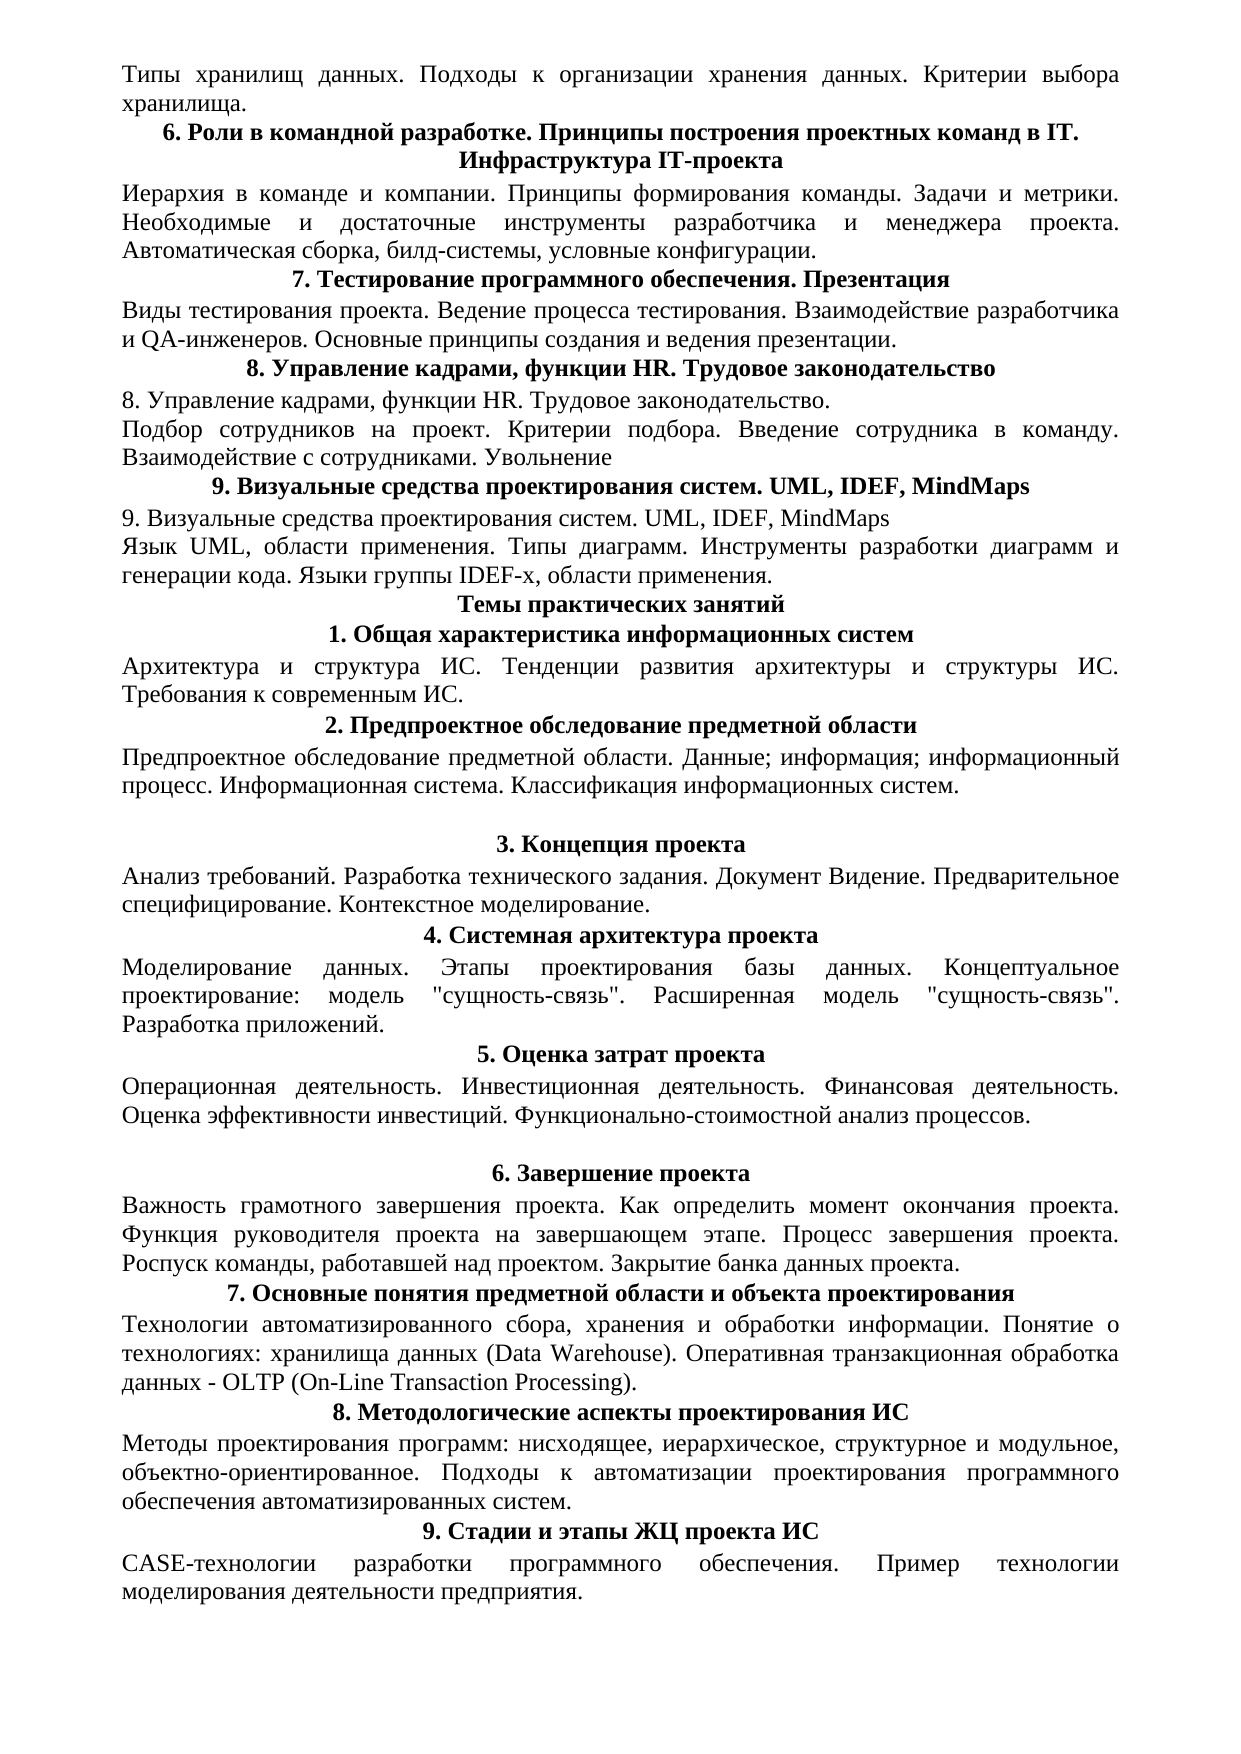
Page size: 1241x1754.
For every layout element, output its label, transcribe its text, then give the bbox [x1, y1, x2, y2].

table_cell Темы практических занятий [118, 589, 1124, 618]
table_cell 6. Роли в командной разработке. Принципы построения проектных команд в IT. Инфраструктура IT-проекта [118, 117, 1124, 178]
table_cell Архитектура и структура ИС. Тенденции развития архитектуры и структуры ИС. Требования к современным ИС. [118, 651, 1124, 708]
table_cell 7. Основные понятия предметной области и объекта проектирования [118, 1278, 1124, 1309]
table_cell 5. Оценка затрат проекта [118, 1039, 1124, 1071]
table_cell 6. Завершение проекта [118, 1159, 1124, 1190]
table_cell 9. Визуальные средства проектирования систем. UML, IDEF, MindMaps [118, 471, 1124, 503]
table_cell Иерархия в команде и компании. Принципы формирования команды. Задачи и метрики. Необходимые и достаточные инструменты разработчика и менеджера проекта. Автоматическая сборка, билд-системы, условные конфигурации. [118, 178, 1124, 264]
table_cell Предпроектное обследование предметной области. Данные; информация; информационный процесс. Информационная система. Классификация информационных систем. [118, 742, 1124, 828]
table_cell Технологии автоматизированного сбора, хранения и обработки информации. Понятие о технологиях: хранилища данных (Data Warehouse). Оперативная транзакционная обработка данных - OLTP (On-Line Transaction Processing). [118, 1309, 1124, 1395]
table_cell 9. Стадии и этапы ЖЦ проекта ИС [118, 1516, 1124, 1548]
table_cell Важность грамотного завершения проекта. Как определить момент окончания проекта. Функция руководителя проекта на завершающем этапе. Процесс завершения проекта. Роспуск команды, работавшей над проектом. Закрытие банка данных проекта. [118, 1190, 1124, 1276]
table_cell Методы проектирования программ: нисходящее, иерархическое, структурное и модульное, объектно-ориентированное. Подходы к автоматизации проектирования программного обеспечения автоматизированных систем. [118, 1429, 1124, 1514]
table_cell 4. Системная архитектура проекта [118, 920, 1124, 952]
table_cell CASE-технологии разработки программного обеспечения. Пример технологии моделирования деятельности предприятия. [118, 1548, 1124, 1605]
table_cell Анализ требований. Разработка технического задания. Документ Видение. Предварительное специфицирование. Контекстное моделирование. [118, 861, 1124, 919]
table_cell 8. Методологические аспекты проектирования ИС [118, 1397, 1124, 1428]
table_cell 1. Общая характеристика информационных систем [118, 619, 1124, 651]
table_cell 2. Предпроектное обследование предметной области [118, 710, 1124, 742]
table_cell Виды тестирования проекта. Ведение процесса тестирования. Взаимодействие разработчика и QA-инженеров. Основные принципы создания и ведения презентации. [118, 296, 1124, 353]
table_cell Моделирование данных. Этапы проектирования базы данных. Концептуальное проектирование: модель "сущность-связь". Расширенная модель "сущность-связь". Разработка приложений. [118, 952, 1124, 1038]
table_cell 8. Управление кадрами, функции HR. Трудовое законодательство [118, 353, 1124, 385]
table_header Типы хранилищ данных. Подходы к организации хранения данных. Критерии выбора хранилища. [118, 59, 1124, 117]
table_cell 3. Концепция проекта [118, 829, 1124, 861]
table_cell 8. Управление кадрами, функции HR. Трудовое законодательство. Подбор сотрудников на проект. Критерии подбора. Введение сотрудника в команду. Взаимодействие с сотрудниками. Увольнение [118, 385, 1124, 471]
table_cell 9. Визуальные средства проектирования систем. UML, IDEF, MindMaps Язык UML, области применения. Типы диаграмм. Инструменты разработки диаграмм и генерации кода. Языки группы IDEF-x, области применения. [118, 503, 1124, 589]
table_cell Операционная деятельность. Инвестиционная деятельность. Финансовая деятельность. Оценка эффективности инвестиций. Функционально-стоимостной анализ процессов. [118, 1071, 1124, 1157]
table_cell 7. Тестирование программного обеспечения. Презентация [118, 264, 1124, 296]
